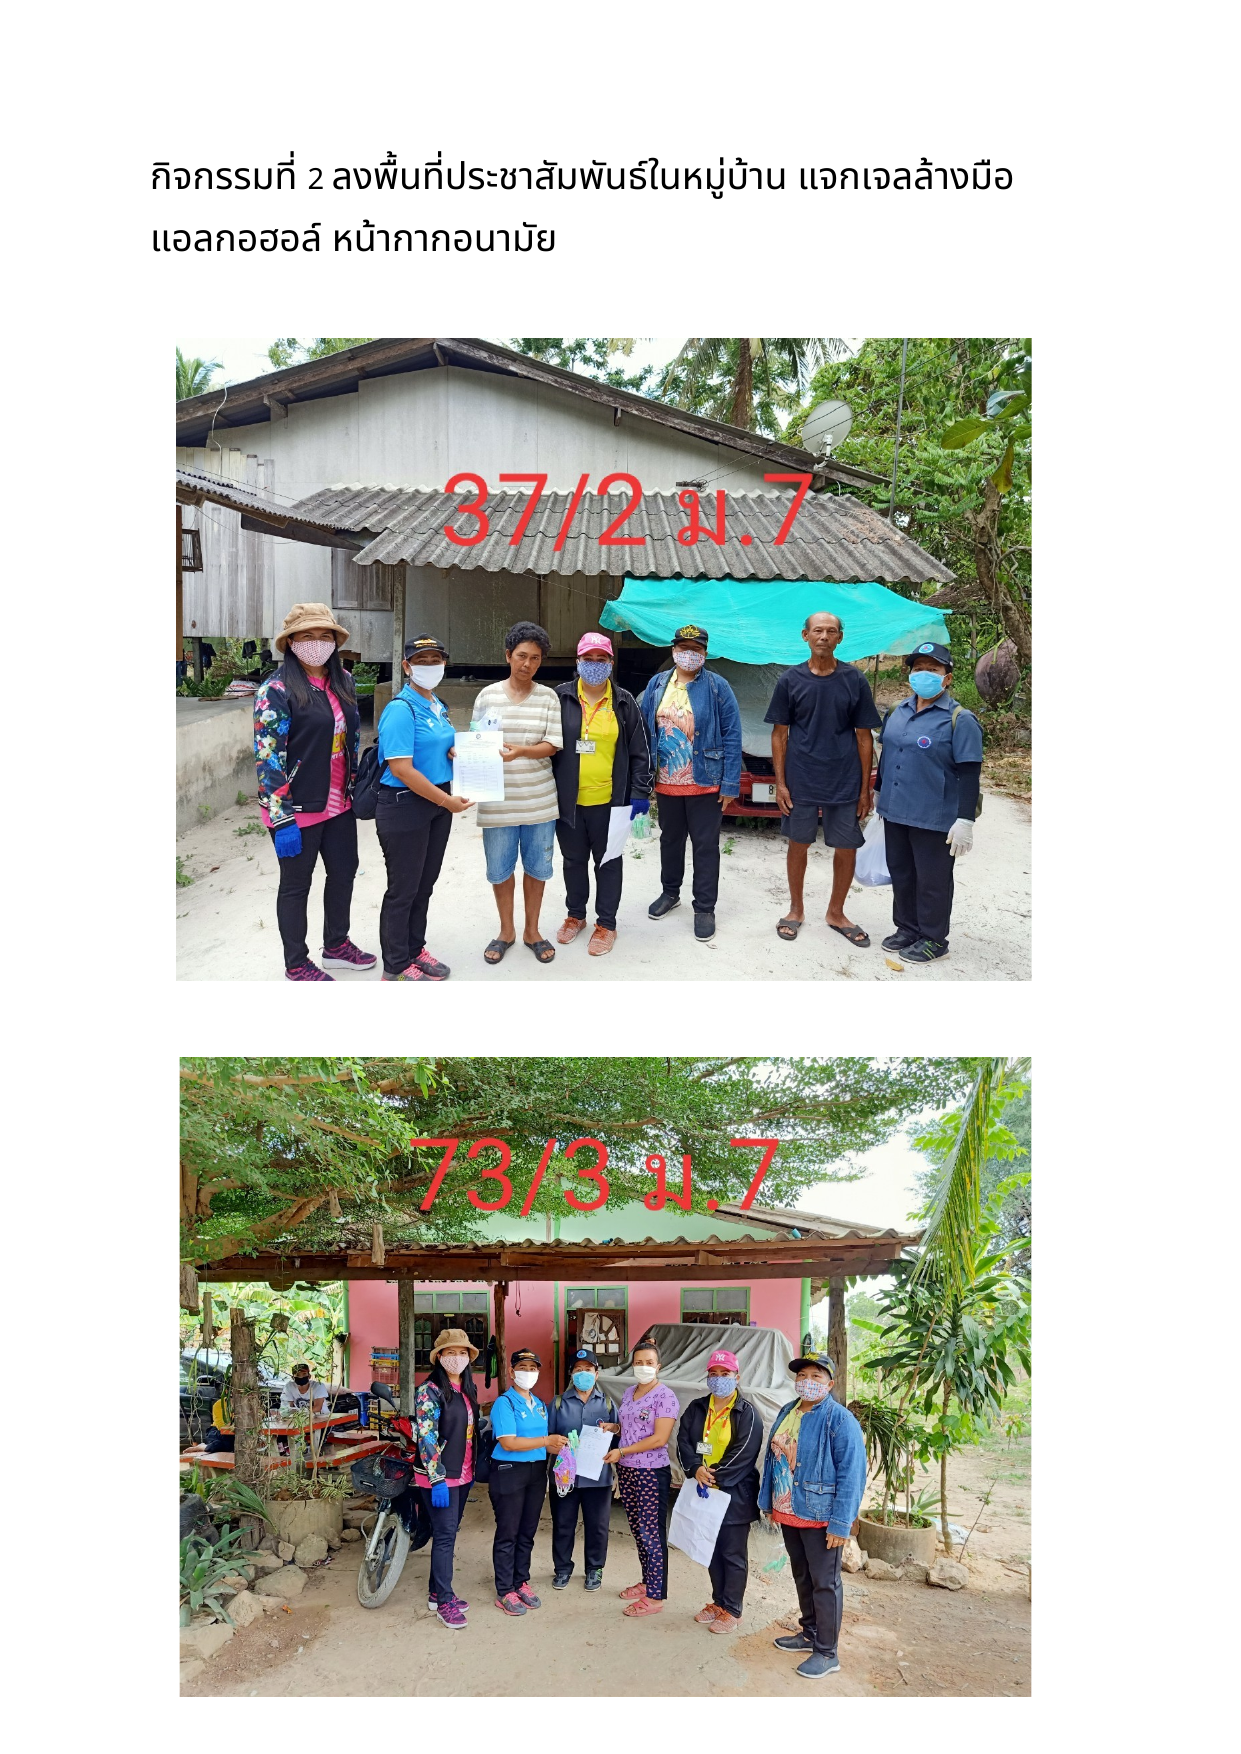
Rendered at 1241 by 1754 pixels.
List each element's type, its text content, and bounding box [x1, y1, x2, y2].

text กิจกรรมที่ 2 ลงพื้นที่ประชาสัมพันธ์ในหมู่บ้าน แจกเจลล้างมือแอลกอฮอล์ หน้ากากอนามัย [150, 150, 1090, 268]
picture [176, 338, 1032, 981]
picture [179, 1057, 1032, 1697]
